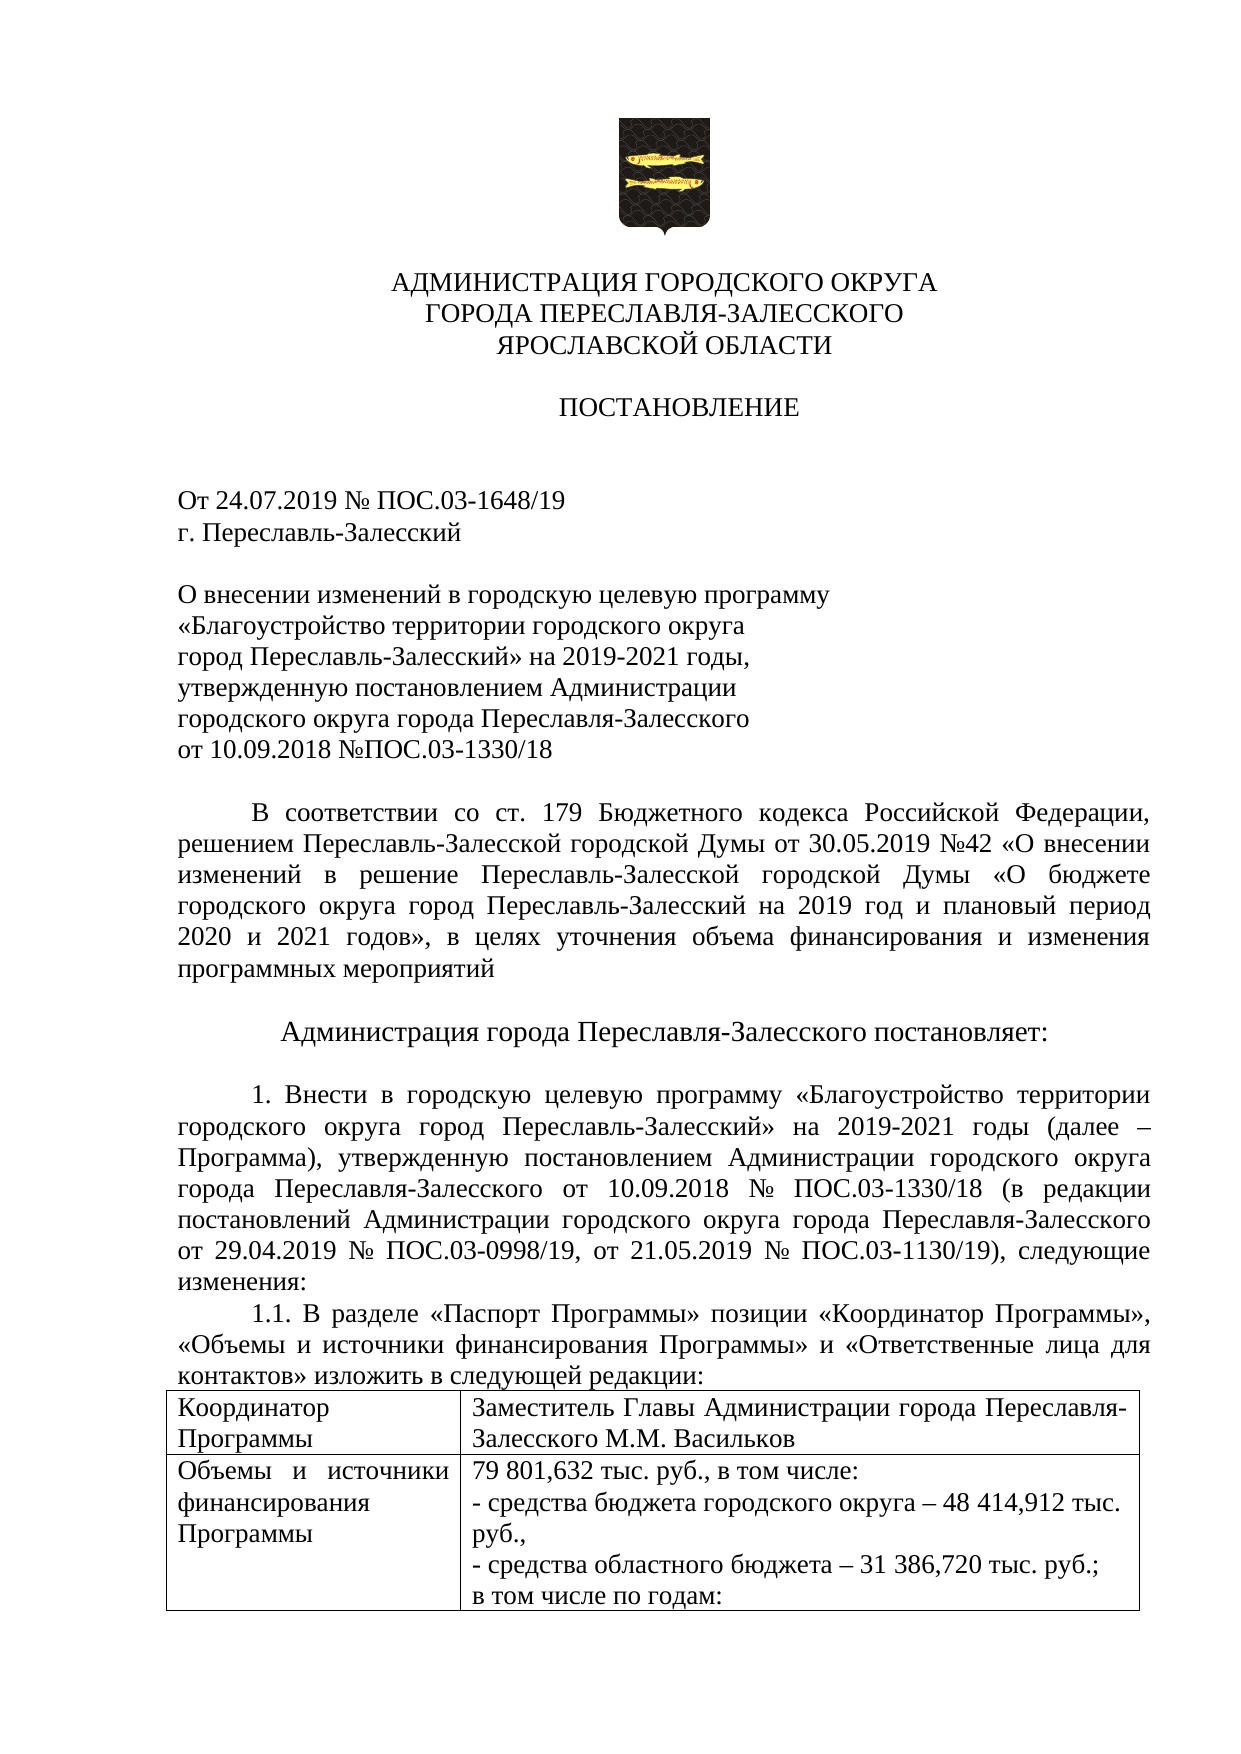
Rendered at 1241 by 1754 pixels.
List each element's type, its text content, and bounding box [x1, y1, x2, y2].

text город Переславль-Залесский» на 2019-2021 годы, [177, 640, 1152, 671]
table_header Координатор Программы [167, 1391, 460, 1453]
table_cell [461, 1455, 1139, 1610]
text 1.1. В разделе «Паспорт Программы» позиции «Координатор Программы», «Объемы и источники финансирования Программы» и «Ответственные лица для контактов» изложить в следующей редакции: [177, 1297, 1152, 1390]
text утвержденную постановлением Администрации [177, 671, 1152, 702]
text от 10.09.2018 №ПОС.03-1330/18 [177, 734, 1152, 765]
text ЯРОСЛАВСКОЙ ОБЛАСТИ [177, 329, 1152, 360]
text О внесении изменений в городскую целевую программу [177, 578, 1152, 609]
text ПОСТАНОВЛЕНИЕ [207, 391, 1152, 422]
text ГОРОДА ПЕРЕСЛАВЛЯ-ЗАЛЕССКОГО [177, 298, 1152, 329]
text 1. Внести в городскую целевую программу «Благоустройство территории городского округа город Переславль-Залесский» на 2019-2021 годы (далее –Программа), утвержденную постановлением Администрации городского округа города Переславля-Залесского от 10.09.2018 № ПОС.03-1330/18 (в редакции постановлений Администрации городского округа города Переславля-Залесского от 29.04.2019 № ПОС.03-0998/19, от 21.05.2019 № ПОС.03-1130/19), следующие изменения: [177, 1079, 1152, 1297]
text От 24.07.2019 № ПОС.03-1648/19 [177, 484, 1152, 516]
text Администрация города Переславля-Залесского постановляет: [177, 1014, 1152, 1047]
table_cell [167, 1455, 460, 1610]
table_header Заместитель Главы Администрации города Переславля-Залесского М.М. Васильков [461, 1391, 1139, 1453]
text городского округа города Переславля-Залесского [177, 702, 1152, 734]
text «Благоустройство территории городского округа [177, 609, 1152, 640]
text г. Переславль-Залесский [177, 516, 1152, 547]
text В соответствии со ст. 179 Бюджетного кодекса Российской Федерации, решением Переславль-Залесской городской Думы от 30.05.2019 №42 «О внесении изменений в решение Переславль-Залесской городской Думы «О бюджете городского округа город Переславль-Залесский на 2019 год и плановый период 2020 и 2021 годов», в целях уточнения объема финансирования и изменения программных мероприятий [177, 796, 1152, 983]
text АДМИНИСТРАЦИЯ ГОРОДСКОГО ОКРУГА [177, 266, 1152, 298]
